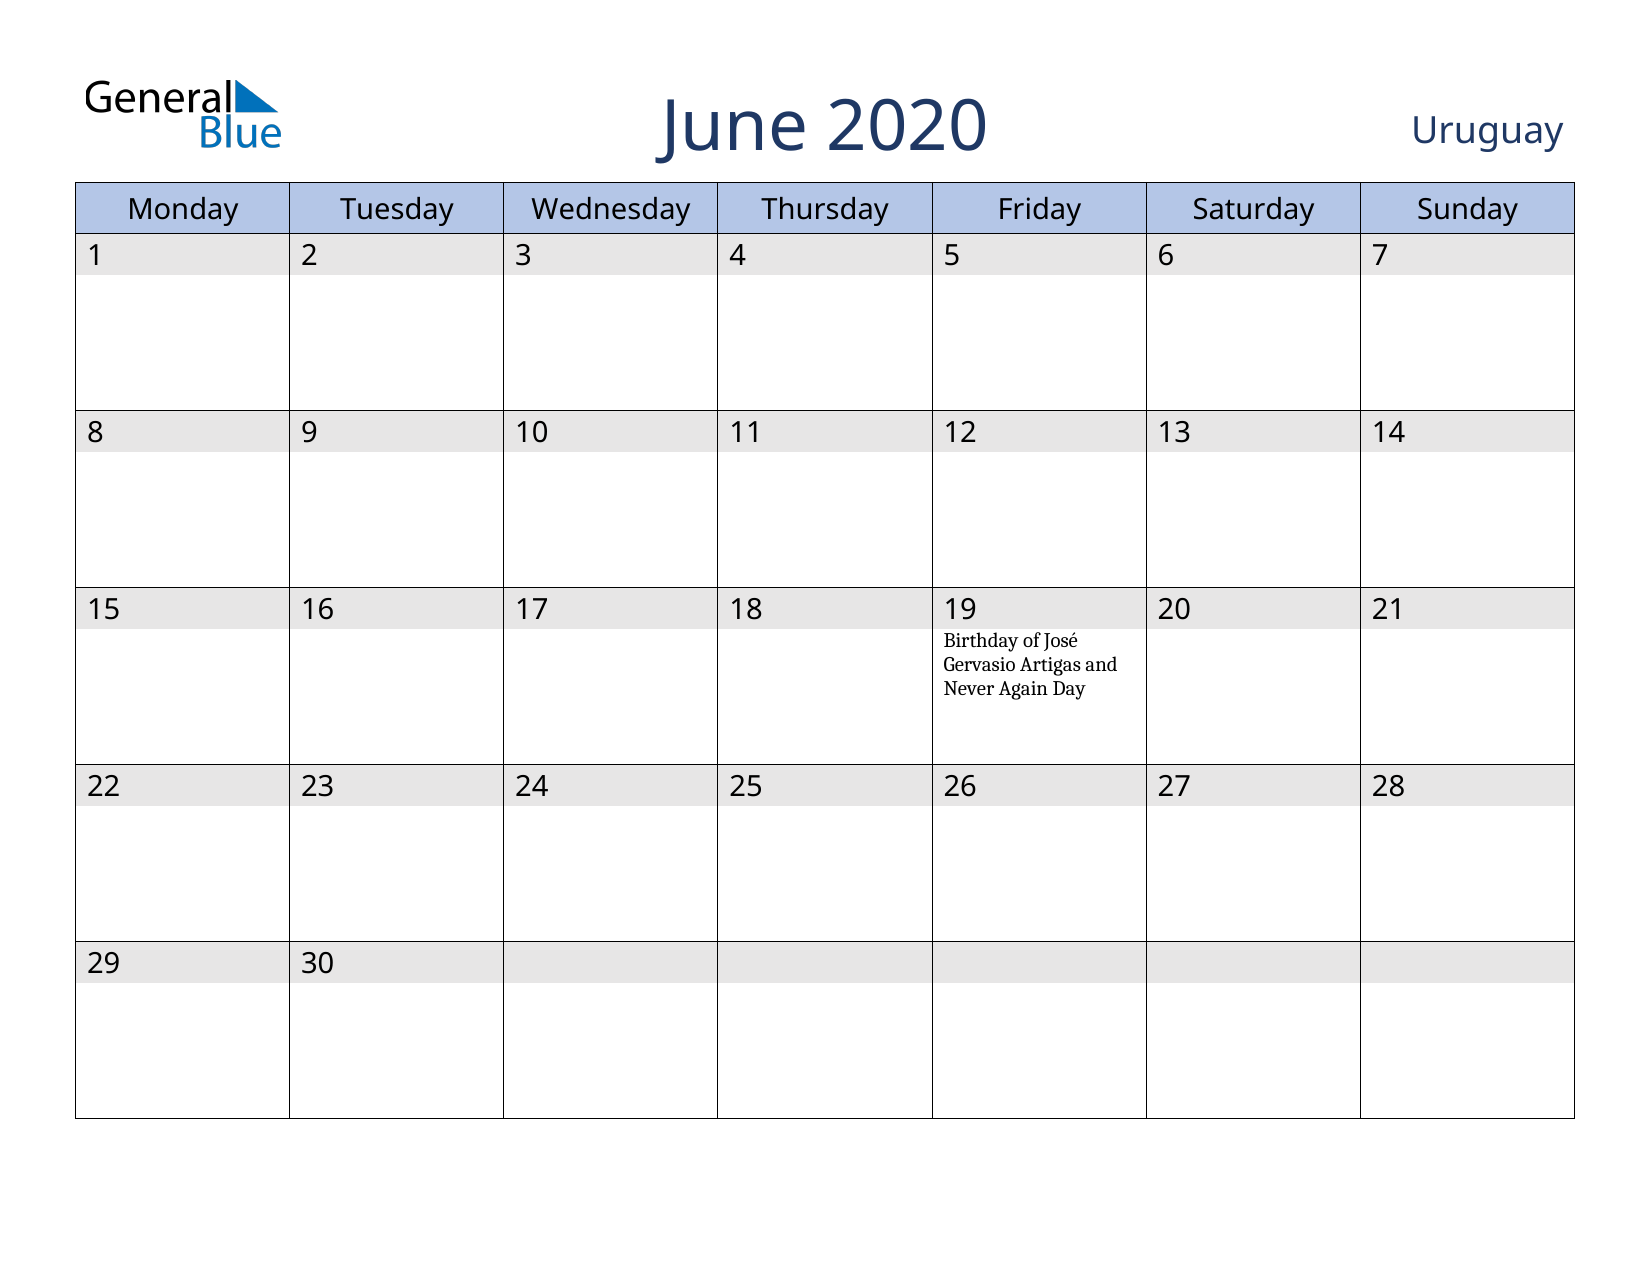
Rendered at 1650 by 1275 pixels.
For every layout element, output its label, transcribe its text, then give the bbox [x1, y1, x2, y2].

table_cell 18 [718, 588, 932, 629]
table_cell [1361, 806, 1574, 941]
table_header [76, 75, 503, 182]
table_cell [1361, 942, 1574, 983]
table_cell [1147, 942, 1360, 983]
table_cell [718, 983, 932, 1118]
table_cell [504, 452, 717, 587]
table_cell 12 [933, 411, 1146, 452]
table_cell [504, 806, 717, 941]
table_cell 5 [933, 234, 1146, 275]
table_cell [718, 942, 932, 983]
table_cell 24 [504, 765, 717, 806]
table_cell [290, 806, 503, 941]
table_cell 30 [290, 942, 503, 983]
table_cell [718, 452, 932, 587]
table_cell [933, 942, 1146, 983]
table_cell [933, 983, 1146, 1118]
table_cell [76, 983, 289, 1118]
table_cell [1147, 983, 1360, 1118]
table_cell 8 [76, 411, 289, 452]
table_cell [290, 629, 503, 764]
table_cell [290, 275, 503, 410]
table_cell 10 [504, 411, 717, 452]
table_cell 11 [718, 411, 932, 452]
table_cell 7 [1361, 234, 1574, 275]
table_cell [76, 629, 289, 764]
table_cell [504, 629, 717, 764]
table_cell Saturday [1147, 183, 1360, 233]
table_header Uruguay [1146, 75, 1574, 182]
table_cell [504, 983, 717, 1118]
table_cell 27 [1147, 765, 1360, 806]
picture [86, 80, 281, 148]
table_cell 29 [76, 942, 289, 983]
table_cell [933, 275, 1146, 410]
table_cell 3 [504, 234, 717, 275]
table_cell Sunday [1361, 183, 1574, 233]
table_cell 21 [1361, 588, 1574, 629]
table_cell [76, 452, 289, 587]
table_cell 14 [1361, 411, 1574, 452]
table_cell [1361, 275, 1574, 410]
table_cell [1361, 452, 1574, 587]
table_cell 1 [76, 234, 289, 275]
table_cell Wednesday [504, 183, 717, 233]
table_cell 16 [290, 588, 503, 629]
table_cell 20 [1147, 588, 1360, 629]
table_cell 2 [290, 234, 503, 275]
table_cell 26 [933, 765, 1146, 806]
table_cell [76, 806, 289, 941]
table_cell [76, 275, 289, 410]
table_cell Friday [933, 183, 1146, 233]
table_cell [1147, 806, 1360, 941]
table_cell [933, 806, 1146, 941]
table_cell [718, 629, 932, 764]
table_cell [290, 452, 503, 587]
table_cell [504, 942, 717, 983]
table_cell [718, 806, 932, 941]
table_cell Monday [76, 183, 289, 233]
table_cell 22 [76, 765, 289, 806]
table_cell [933, 452, 1146, 587]
table_cell [1361, 983, 1574, 1118]
table_cell [718, 275, 932, 410]
table_cell [1147, 275, 1360, 410]
table_cell Tuesday [290, 183, 503, 233]
table_cell 13 [1147, 411, 1360, 452]
table_cell 4 [718, 234, 932, 275]
table_header June 2020 [504, 75, 1146, 182]
table_cell Birthday of José Gervasio Artigas and Never Again Day [933, 629, 1146, 764]
table_cell 19 [933, 588, 1146, 629]
table_cell [290, 983, 503, 1118]
table_cell [1147, 452, 1360, 587]
table_cell [504, 275, 717, 410]
table_cell 23 [290, 765, 503, 806]
table_cell Thursday [718, 183, 932, 233]
table_cell 25 [718, 765, 932, 806]
table_cell 9 [290, 411, 503, 452]
table_cell [1147, 629, 1360, 764]
table_cell 15 [76, 588, 289, 629]
table_cell [1361, 629, 1574, 764]
table_cell 28 [1361, 765, 1574, 806]
table_cell 17 [504, 588, 717, 629]
table_cell 6 [1147, 234, 1360, 275]
